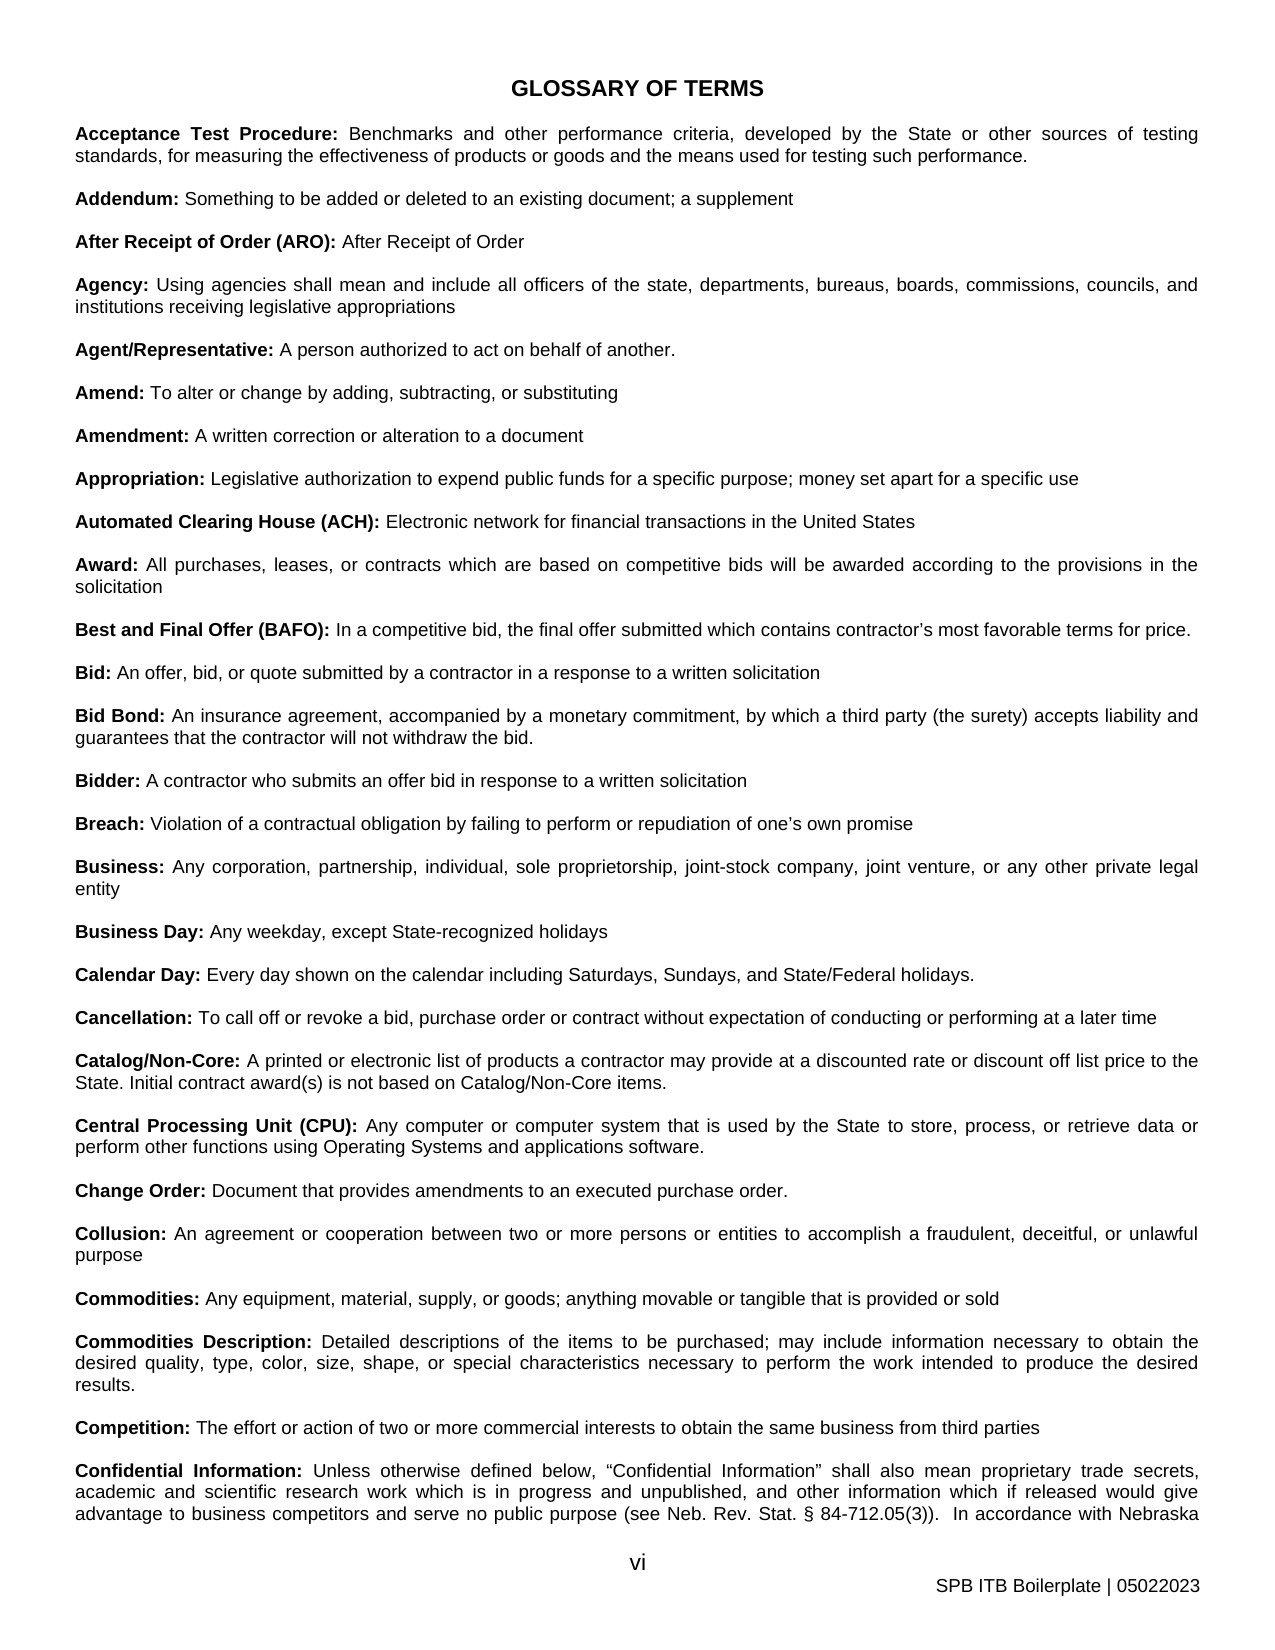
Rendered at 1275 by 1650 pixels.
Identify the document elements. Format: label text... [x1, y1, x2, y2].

text Appropriation: Legislative authorization to expend public funds for a specific purpose; money set apart for a specific use [75, 468, 1200, 489]
text Change Order: Document that provides amendments to an executed purchase order. [75, 1179, 1200, 1201]
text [75, 1460, 1200, 1524]
text Agency: Using agencies shall mean and include all officers of the state, departments, bureaus, boards, commissions, councils, and institutions receiving legislative appropriations [75, 274, 1200, 317]
text Competition: The effort or action of two or more commercial interests to obtain the same business from third parties [75, 1417, 1200, 1438]
text Amendment: A written correction or alteration to a document [75, 425, 1200, 446]
text Commodities Description: Detailed descriptions of the items to be purchased; may include information necessary to obtain the desired quality, type, color, size, shape, or special characteristics necessary to perform the work intended to produce the desired results. [75, 1330, 1200, 1395]
text Commodities: Any equipment, material, supply, or goods; anything movable or tangible that is provided or sold [75, 1287, 1200, 1309]
text GLOSSARY OF TERMS [75, 75, 1200, 101]
text Collusion: An agreement or cooperation between two or more persons or entities to accomplish a fraudulent, deceitful, or unlawful purpose [75, 1223, 1200, 1266]
text Best and Final Offer (BAFO): In a competitive bid, the final offer submitted which contains contractor’s most favorable terms for price. [75, 619, 1200, 640]
text Catalog/Non-Core: A printed or electronic list of products a contractor may provide at a discounted rate or discount off list price to the State. Initial contract award(s) is not based on Catalog/Non-Core items. [75, 1050, 1200, 1093]
text Central Processing Unit (CPU): Any computer or computer system that is used by the State to store, process, or retrieve data or perform other functions using Operating Systems and applications software. [75, 1115, 1200, 1158]
text Award: All purchases, leases, or contracts which are based on competitive bids will be awarded according to the provisions in the solicitation [75, 554, 1200, 597]
text Automated Clearing House (ACH): Electronic network for financial transactions in the United States [75, 511, 1200, 533]
text After Receipt of Order (ARO): After Receipt of Order [75, 231, 1200, 252]
text Bidder: A contractor who submits an offer bid in response to a written solicitation [75, 770, 1200, 791]
text Addendum: Something to be added or deleted to an existing document; a supplement [75, 188, 1200, 209]
text Amend: To alter or change by adding, subtracting, or substituting [75, 382, 1200, 403]
text Bid: An offer, bid, or quote submitted by a contractor in a response to a written solicitation [75, 662, 1200, 683]
text Acceptance Test Procedure: Benchmarks and other performance criteria, developed by the State or other sources of testing standards, for measuring the effectiveness of products or goods and the means used for testing such performance. [75, 123, 1200, 166]
text Bid Bond: An insurance agreement, accompanied by a monetary commitment, by which a third party (the surety) accepts liability and guarantees that the contractor will not withdraw the bid. [75, 705, 1200, 748]
text Business Day: Any weekday, except State-recognized holidays [75, 921, 1200, 942]
text Calendar Day: Every day shown on the calendar including Saturdays, Sundays, and State/Federal holidays. [75, 964, 1200, 985]
text Cancellation: To call off or revoke a bid, purchase order or contract without expectation of conducting or performing at a later time [75, 1007, 1200, 1028]
text Business: Any corporation, partnership, individual, sole proprietorship, joint-stock company, joint venture, or any other private legal entity [75, 856, 1200, 899]
text Agent/Representative: A person authorized to act on behalf of another. [75, 338, 1200, 360]
text Breach: Violation of a contractual obligation by failing to perform or repudiation of one’s own promise [75, 813, 1200, 834]
